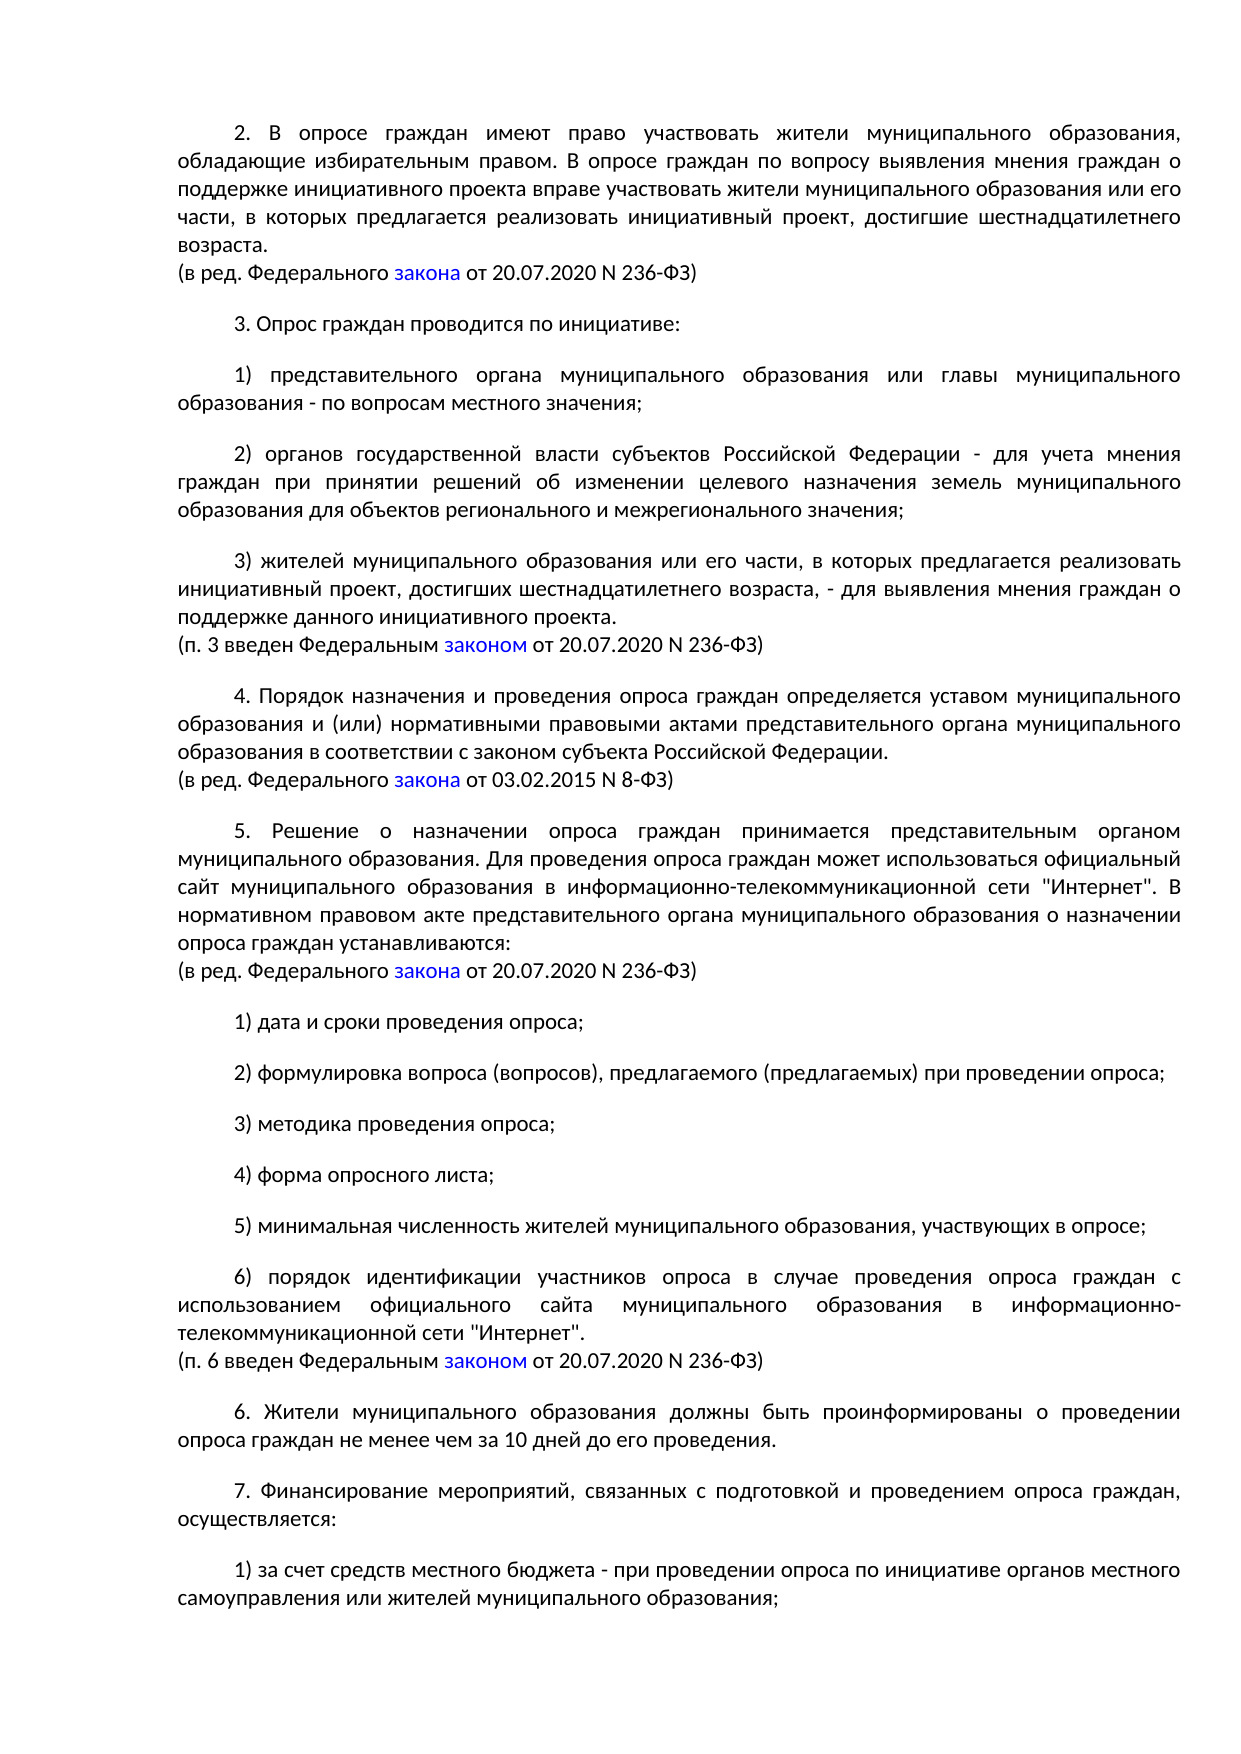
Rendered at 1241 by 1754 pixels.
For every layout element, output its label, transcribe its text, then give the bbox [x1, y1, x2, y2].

text 6) порядок идентификации участников опроса в случае проведения опроса граждан с использованием официального сайта муниципального образования в информационно-телекоммуникационной сети "Интернет". [177, 1262, 1181, 1346]
text (в ред. Федерального закона от 20.07.2020 N 236-ФЗ) [177, 956, 1181, 984]
text 4. Порядок назначения и проведения опроса граждан определяется уставом муниципального образования и (или) нормативными правовыми актами представительного органа муниципального образования в соответствии с законом субъекта Российской Федерации. [177, 681, 1181, 765]
text 5. Решение о назначении опроса граждан принимается представительным органом муниципального образования. Для проведения опроса граждан может использоваться официальный сайт муниципального образования в информационно-телекоммуникационной сети "Интернет". В нормативном правовом акте представительного органа муниципального образования о назначении опроса граждан устанавливаются: [177, 816, 1181, 956]
text 1) за счет средств местного бюджета - при проведении опроса по инициативе органов местного самоуправления или жителей муниципального образования; [177, 1555, 1181, 1611]
text 2) формулировка вопроса (вопросов), предлагаемого (предлагаемых) при проведении опроса; [177, 1058, 1181, 1086]
text 3) жителей муниципального образования или его части, в которых предлагается реализовать инициативный проект, достигших шестнадцатилетнего возраста, - для выявления мнения граждан о поддержке данного инициативного проекта. [177, 546, 1181, 630]
text 2) органов государственной власти субъектов Российской Федерации - для учета мнения граждан при принятии решений об изменении целевого назначения земель муниципального образования для объектов регионального и межрегионального значения; [177, 439, 1181, 523]
text 6. Жители муниципального образования должны быть проинформированы о проведении опроса граждан не менее чем за 10 дней до его проведения. [177, 1397, 1181, 1453]
text 5) минимальная численность жителей муниципального образования, участвующих в опросе; [177, 1211, 1181, 1239]
text 3) методика проведения опроса; [177, 1109, 1181, 1137]
text 1) дата и сроки проведения опроса; [177, 1007, 1181, 1035]
text 1) представительного органа муниципального образования или главы муниципального образования - по вопросам местного значения; [177, 360, 1181, 416]
text (п. 3 введен Федеральным законом от 20.07.2020 N 236-ФЗ) [177, 630, 1181, 658]
text (в ред. Федерального закона от 03.02.2015 N 8-ФЗ) [177, 765, 1181, 793]
text 3. Опрос граждан проводится по инициативе: [177, 309, 1181, 337]
text 4) форма опросного листа; [177, 1160, 1181, 1188]
text (п. 6 введен Федеральным законом от 20.07.2020 N 236-ФЗ) [177, 1346, 1181, 1374]
text 2. В опросе граждан имеют право участвовать жители муниципального образования, обладающие избирательным правом. В опросе граждан по вопросу выявления мнения граждан о поддержке инициативного проекта вправе участвовать жители муниципального образования или его части, в которых предлагается реализовать инициативный проект, достигшие шестнадцатилетнего возраста. [177, 118, 1181, 258]
text (в ред. Федерального закона от 20.07.2020 N 236-ФЗ) [177, 258, 1181, 286]
text 7. Финансирование мероприятий, связанных с подготовкой и проведением опроса граждан, осуществляется: [177, 1476, 1181, 1532]
